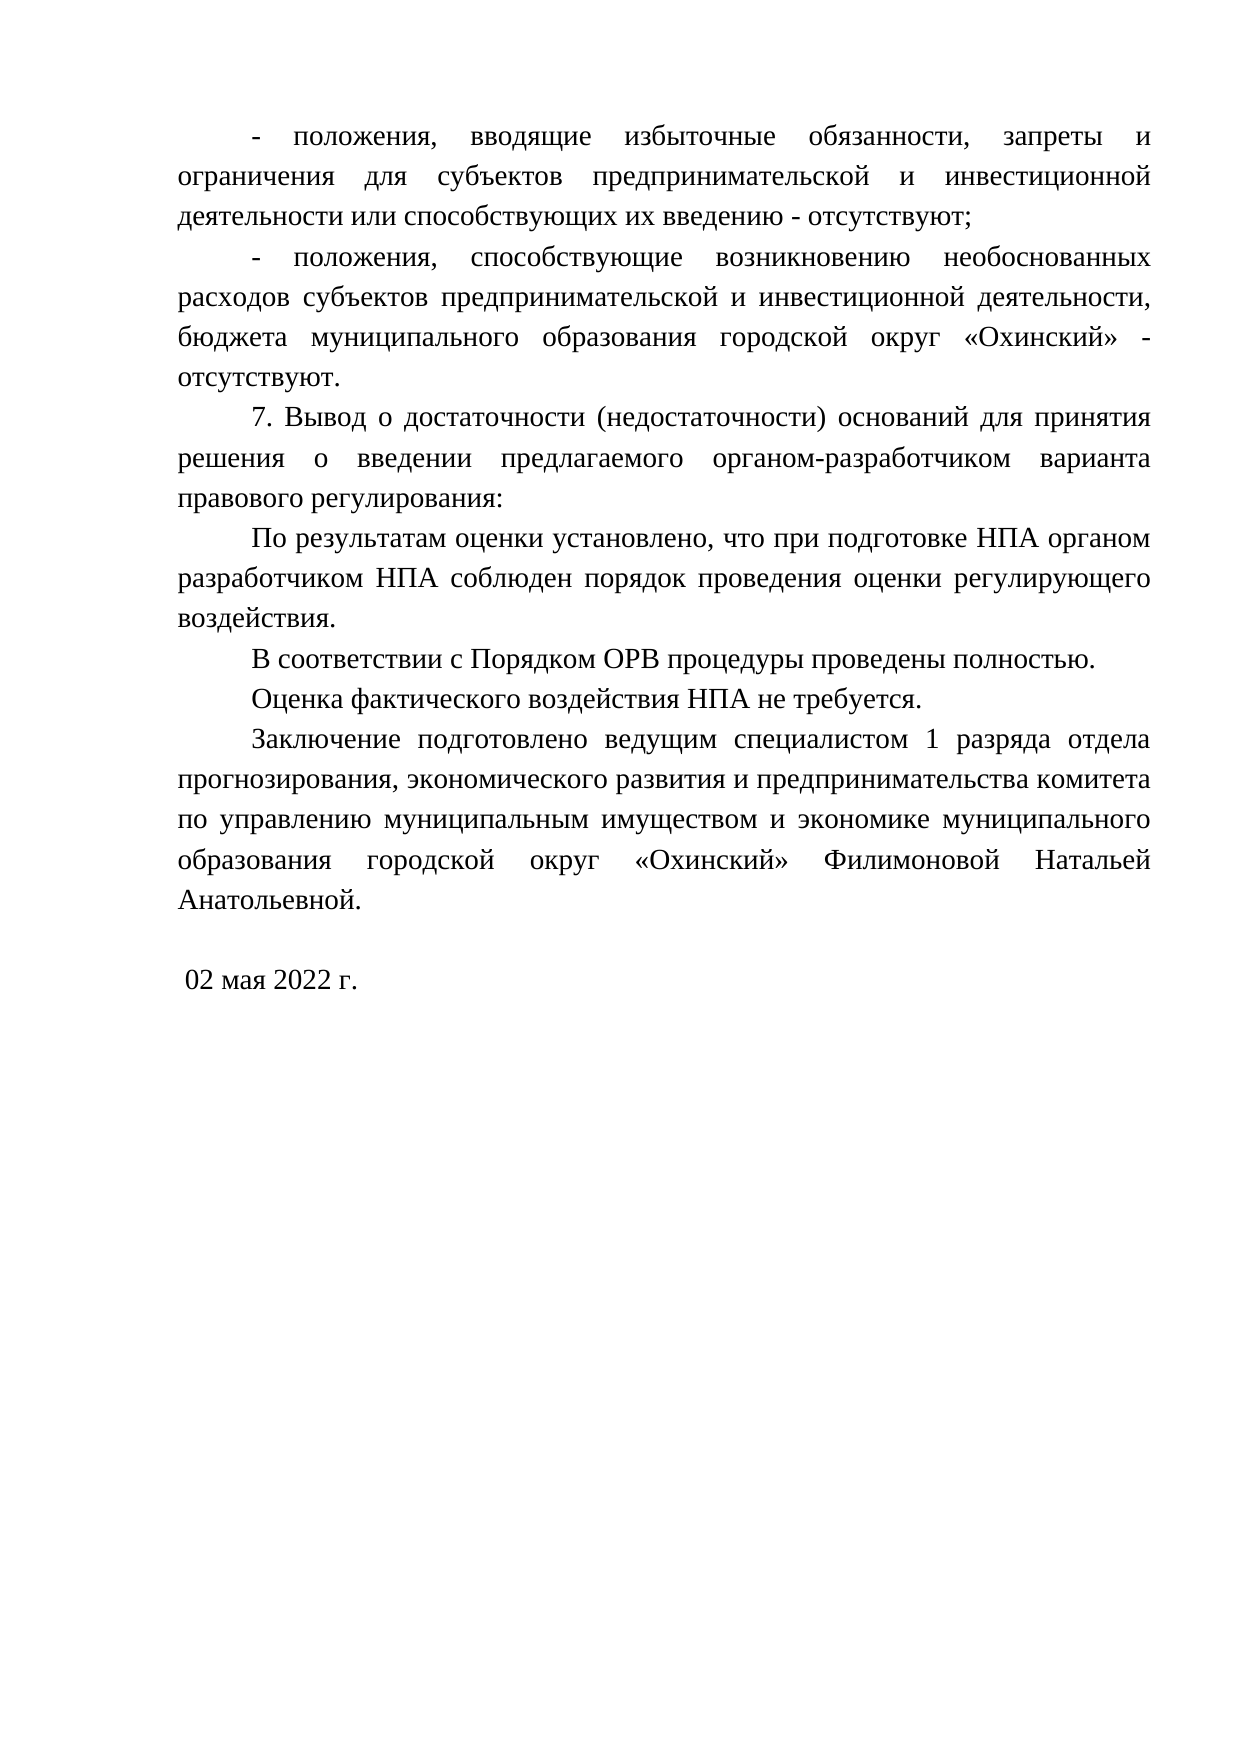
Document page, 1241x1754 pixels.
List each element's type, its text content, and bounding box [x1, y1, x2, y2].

text По результатам оценки установлено, что при подготовке НПА органом разработчиком НПА соблюден порядок проведения оценки регулирующего воздействия. [177, 520, 1152, 634]
text 7. Вывод о достаточности (недостаточности) оснований для принятия решения о введении предлагаемого органом-разработчиком варианта правового регулирования: [177, 399, 1152, 513]
text Оценка фактического воздействия НПА не требуется. [177, 681, 1152, 714]
text 02 мая 2022 г. [177, 962, 1152, 996]
text - положения, способствующие возникновению необоснованных расходов субъектов предпринимательской и инвестиционной деятельности, бюджета муниципального образования городской округ «Охинский» - отсутствуют. [177, 239, 1152, 393]
text В соответствии с Порядком ОРВ процедуры проведены полностью. [177, 641, 1152, 674]
text Заключение подготовлено ведущим специалистом 1 разряда отдела прогнозирования, экономического развития и предпринимательства комитета по управлению муниципальным имуществом и экономике муниципального образования городской округ «Охинский» Филимоновой Натальей Анатольевной. [177, 721, 1152, 916]
text - положения, вводящие избыточные обязанности, запреты и ограничения для субъектов предпринимательской и инвестиционной деятельности или способствующих их введению - отсутствуют; [177, 118, 1152, 232]
